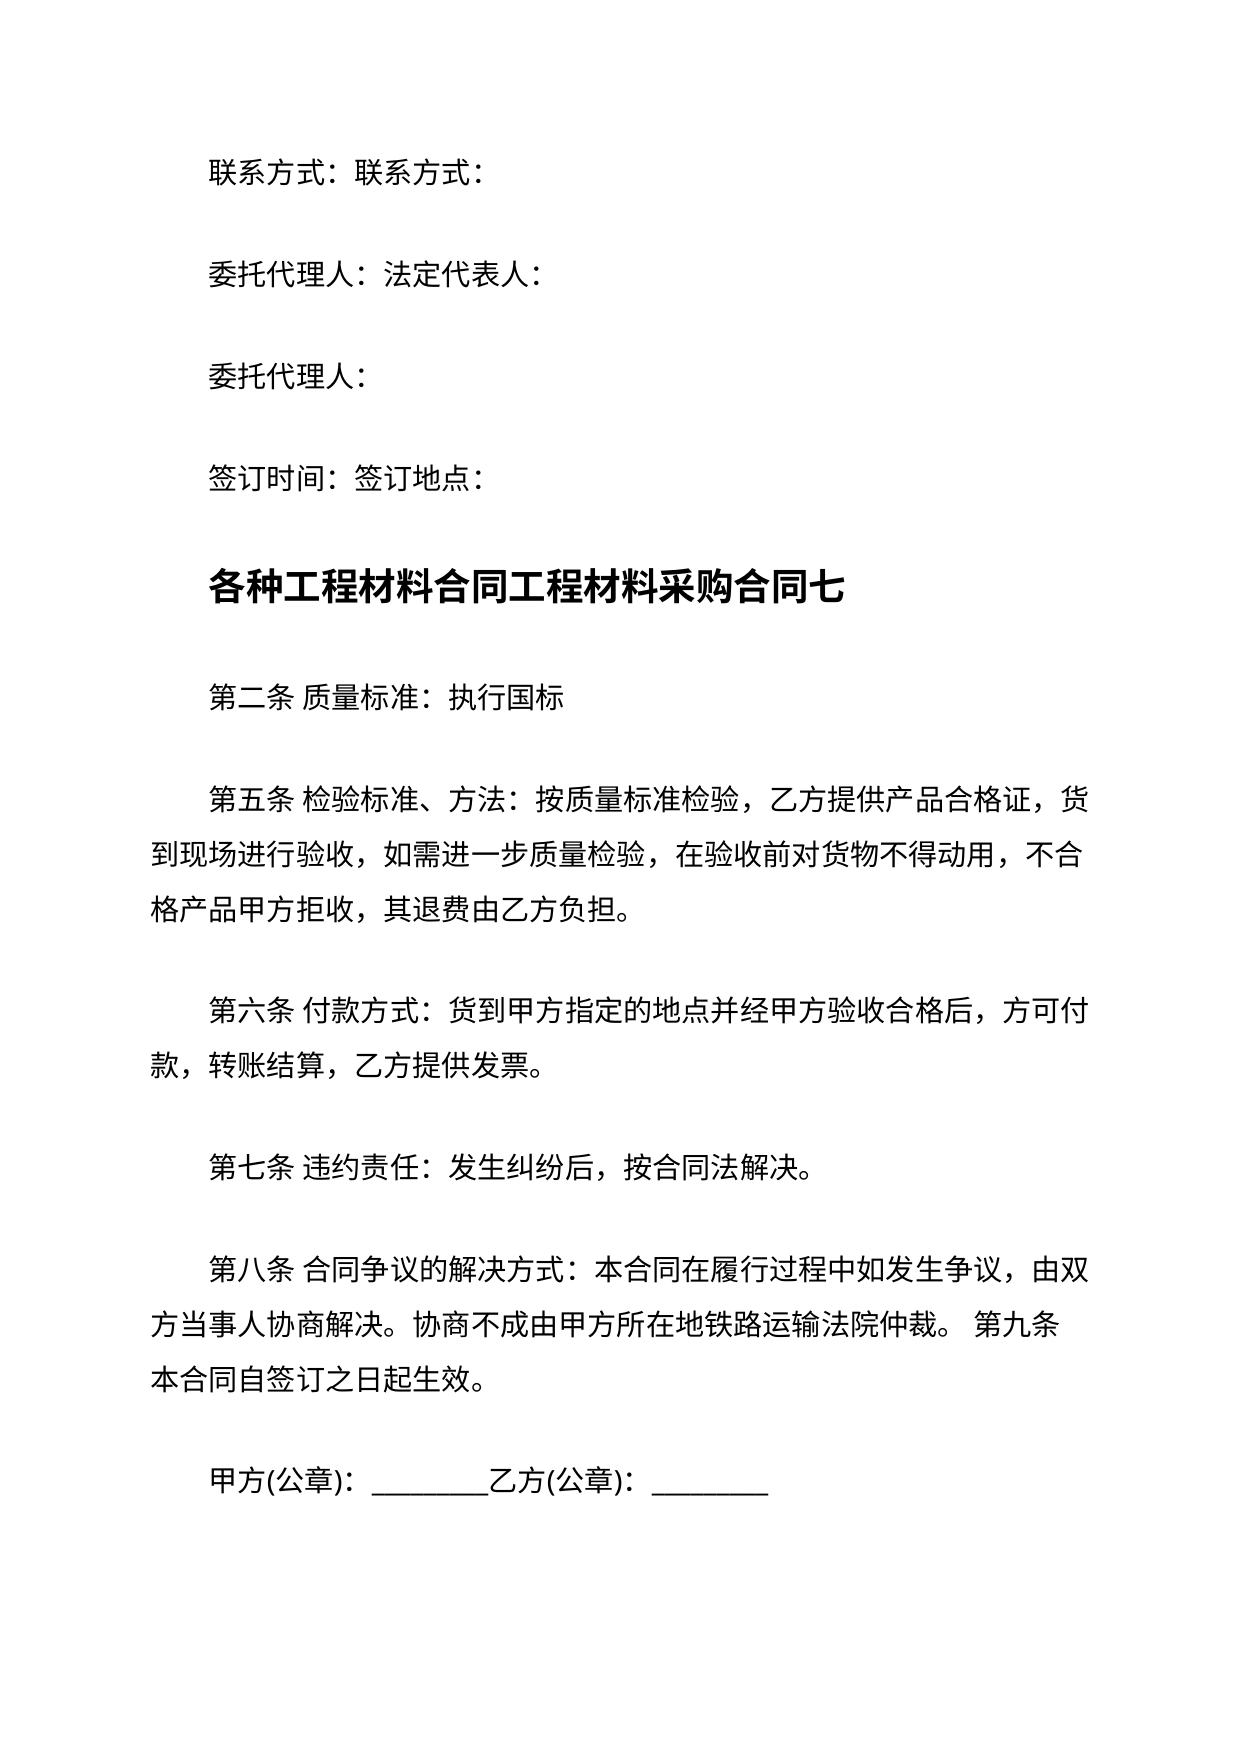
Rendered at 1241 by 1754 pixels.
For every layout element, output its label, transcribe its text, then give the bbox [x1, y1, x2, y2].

text 委托代理人： [150, 353, 1090, 396]
text 第八条 合同争议的解决方式：本合同在履行过程中如发生争议，由双方当事人协商解决。协商不成由甲方所在地铁路运输法院仲裁。 第九条 本合同自签订之日起生效。 [150, 1246, 1090, 1398]
text 各种工程材料合同工程材料采购合同七 [150, 557, 1090, 611]
text 签订时间：签订地点： [150, 455, 1090, 498]
text 甲方(公章)：_________乙方(公章)：_________ [150, 1458, 1090, 1500]
text 第二条 质量标准：执行国标 [150, 674, 1090, 717]
text 第六条 付款方式：货到甲方指定的地点并经甲方验收合格后，方可付款，转账结算，乙方提供发票。 [150, 988, 1090, 1085]
text 第七条 违约责任：发生纠纷后，按合同法解决。 [150, 1144, 1090, 1187]
text 联系方式：联系方式： [150, 150, 1090, 192]
text 委托代理人：法定代表人： [150, 252, 1090, 294]
text 第五条 检验标准、方法：按质量标准检验，乙方提供产品合格证，货到现场进行验收，如需进一步质量检验，在验收前对货物不得动用，不合格产品甲方拒收，其退费由乙方负担。 [150, 776, 1090, 928]
